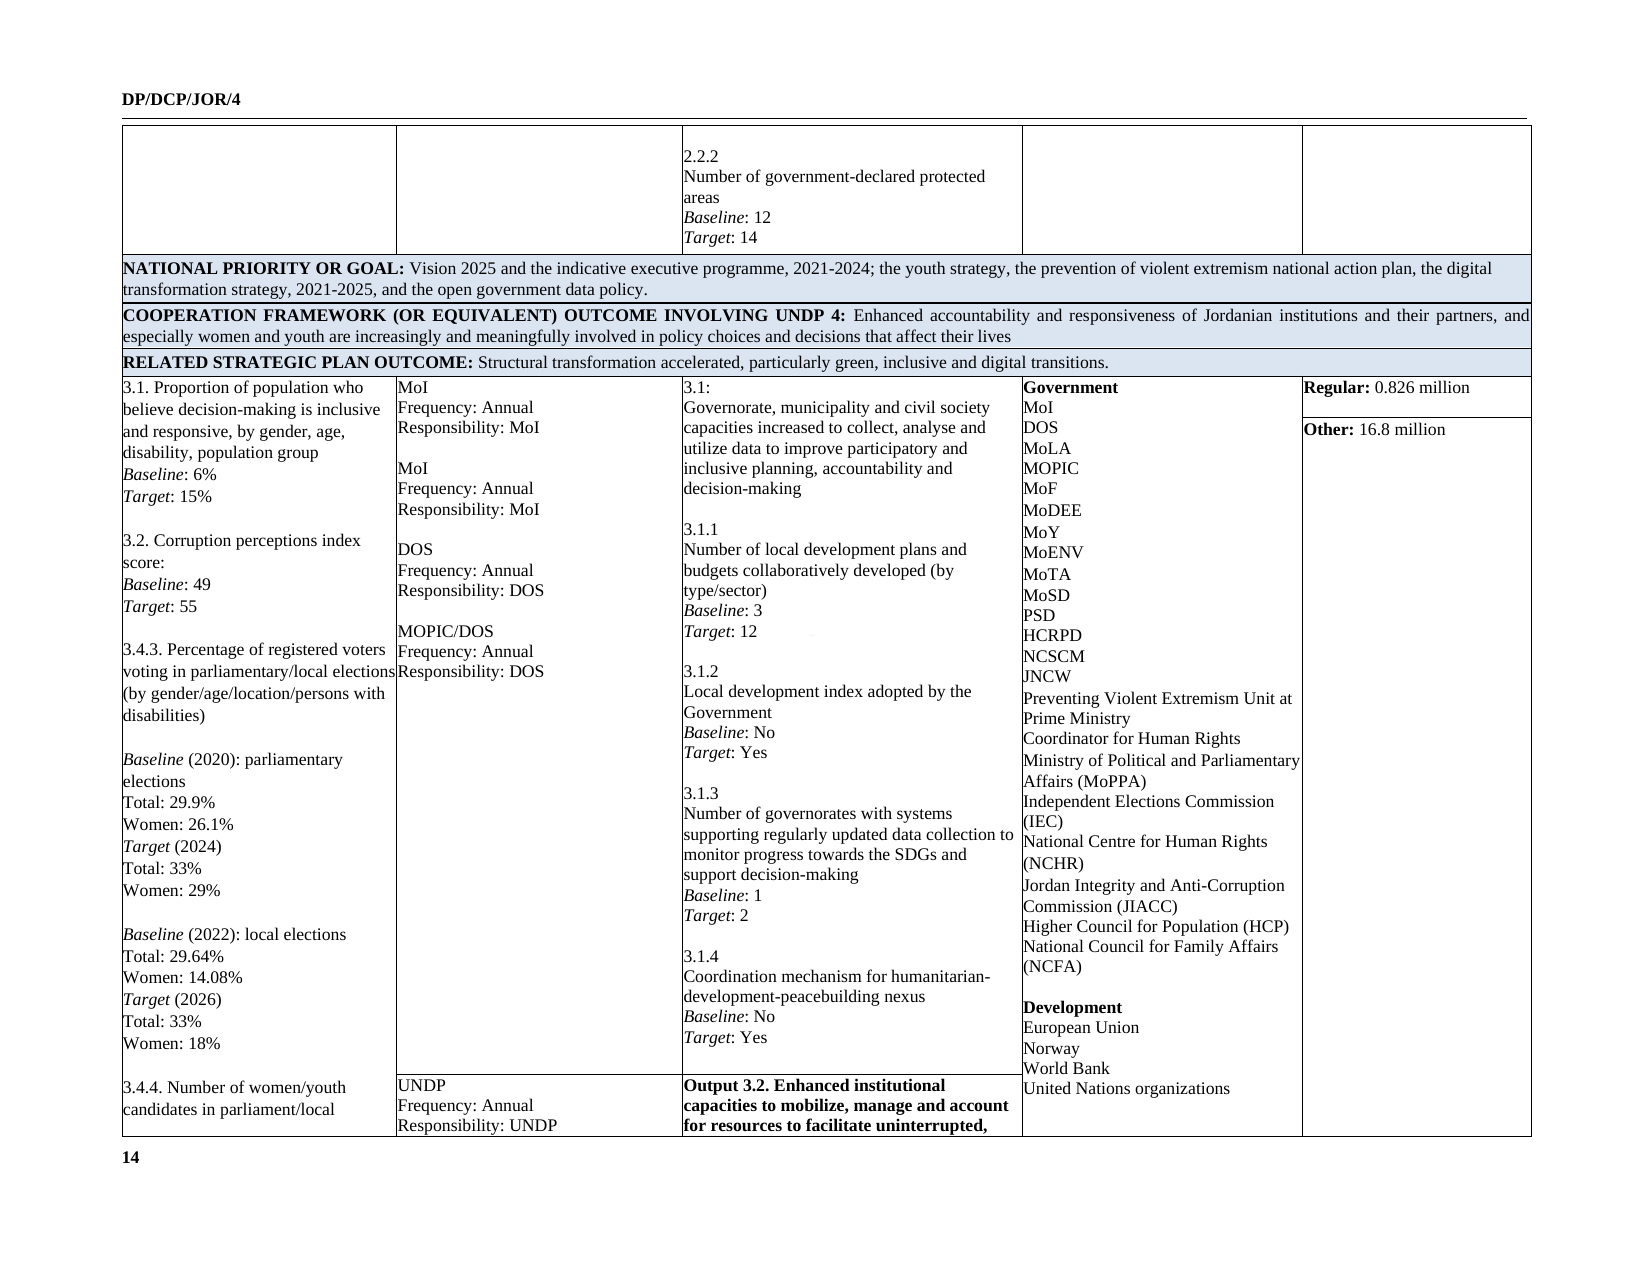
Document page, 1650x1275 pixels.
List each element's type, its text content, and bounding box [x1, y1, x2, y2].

table_cell Regular: 0.826 million [1303, 377, 1531, 417]
table_cell Other: 16.8 million [1303, 418, 1531, 1136]
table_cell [397, 1075, 682, 1136]
table_cell NATIONAL PRIORITY OR GOAL: Vision 2025 and the indicative executive programme, 2021-2024; the youth strategy, the prevention of violent extremism national action plan, the digital transformation strategy, 2021-2025, and the open government data policy. [123, 255, 1531, 302]
table_cell RELATED STRATEGIC PLAN OUTCOME: Structural transformation accelerated, particularly green, inclusive and digital transitions. [123, 349, 1531, 376]
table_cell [683, 126, 1022, 254]
table_cell 3.1. Proportion of population who believe decision-making is inclusive and responsive, by gender, age, disability, population group Baseline: 6% Target: 15% 3.2. Corruption perceptions index score: Baseline: 49 Target: 55 3.4.3. Percentage of registered voters voting in parliamentary/local elections (by gender/age/location/persons with disabilities) Baseline (2020): parliamentary elections Total: 29.9% Women: 26.1% Target (2024) Total: 33% Women: 29% Baseline (2022): local elections Total: 29.64% Women: 14.08% Target (2026) Total: 33% Women: 18% 3.4.4. Number of women/youth candidates in parliament/local elections: Baseline (2020): parliamentary elections Total: 1,674 Women: 360 Youth: 221 Target( 2024) Total: 2000 Women: 420 Youth: 300 Baseline (2022): local elections Total: 4,644 Women:846 Youth:461 Target (2026) Total: 5,000 Women: 900 Youth: 500 [123, 377, 396, 1136]
table_cell MoI Frequency: Annual Responsibility: MoI MoI Frequency: Annual Responsibility: MoI DOS Frequency: Annual Responsibility: DOS MOPIC/DOS Frequency: Annual Responsibility: DOS [397, 377, 682, 1073]
table_cell COOPERATION FRAMEWORK (OR EQUIVALENT) OUTCOME INVOLVING UNDP 4: Enhanced accountability and responsiveness of Jordanian institutions and their partners, and especially women and youth are increasingly and meaningfully involved in policy choices and decisions that affect their lives [123, 304, 1531, 347]
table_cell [683, 1075, 1022, 1136]
table_cell 3.1: Governorate, municipality and civil society capacities increased to collect, analyse and utilize data to improve participatory and inclusive planning, accountability and decision-making 3.1.1 Number of local development plans and budgets collaboratively developed (by type/sector) Baseline: 3 Target: 12 3.1.2 Local development index adopted by the Government Baseline: No Target: Yes 3.1.3 Number of governorates with systems supporting regularly updated data collection to monitor progress towards the SDGs and support decision-making Baseline: 1 Target: 2 3.1.4 Coordination mechanism for humanitarian-development-peacebuilding nexus Baseline: No Target: Yes [683, 377, 1022, 1073]
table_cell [397, 126, 682, 254]
table_cell Government MoI DOS MoLA MOPIC MoF MoDEE MoY MoENV MoTA MoSD PSD HCRPD NCSCM JNCW Preventing Violent Extremism Unit at Prime Ministry Coordinator for Human Rights Ministry of Political and Parliamentary Affairs (MoPPA) Independent Elections Commission (IEC) National Centre for Human Rights (NCHR) Jordan Integrity and Anti-Corruption Commission (JIACC) Higher Council for Population (HCP) National Council for Family Affairs (NCFA) Development European Union Norway World Bank United Nations organizations Others Municipalities NGOs Academia Think-tanks [1023, 377, 1302, 1136]
